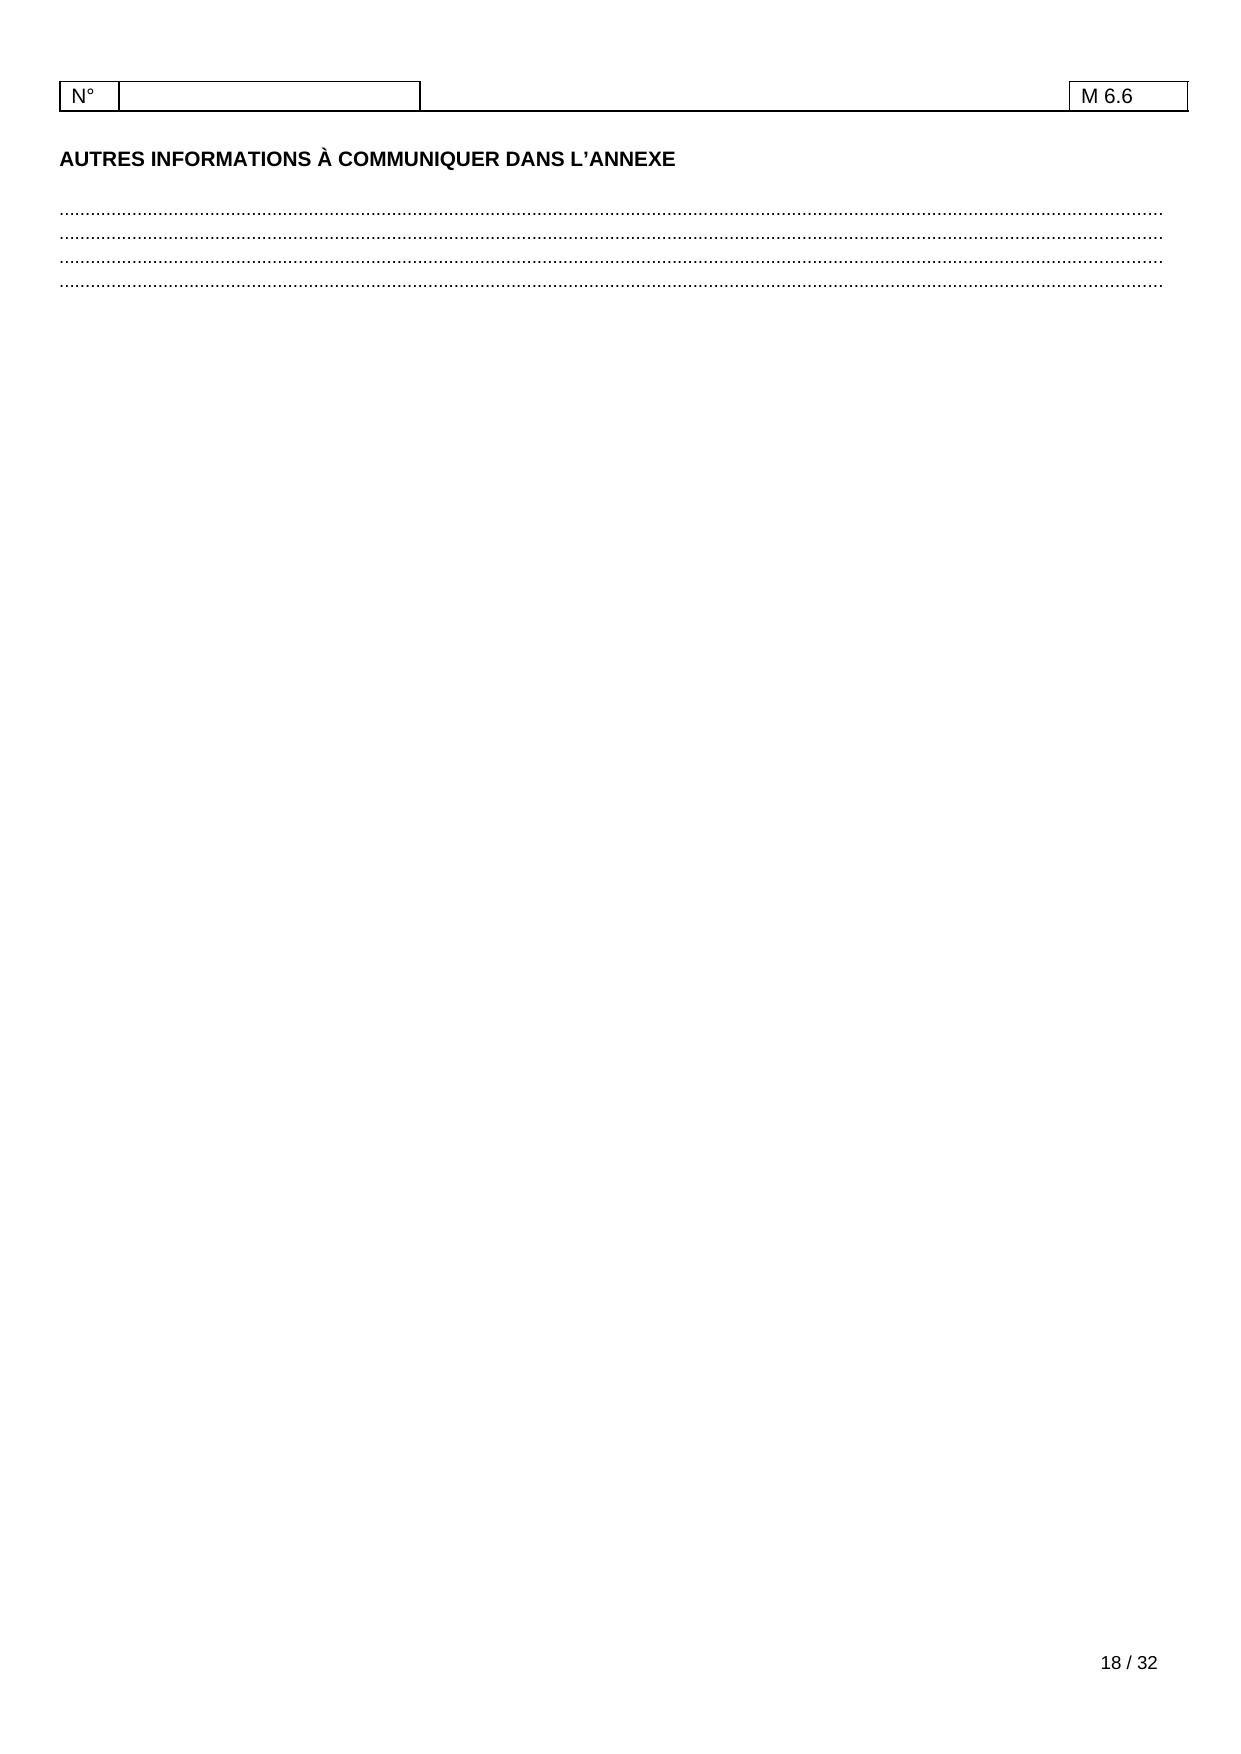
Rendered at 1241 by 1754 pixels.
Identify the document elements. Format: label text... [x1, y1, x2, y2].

table_header [120, 82, 419, 110]
table_header M 6.6 [1070, 82, 1187, 110]
table_header [421, 81, 1069, 110]
text autres informations à communiquer dans l’annexe [59, 146, 1172, 171]
table_header N° [61, 82, 118, 110]
